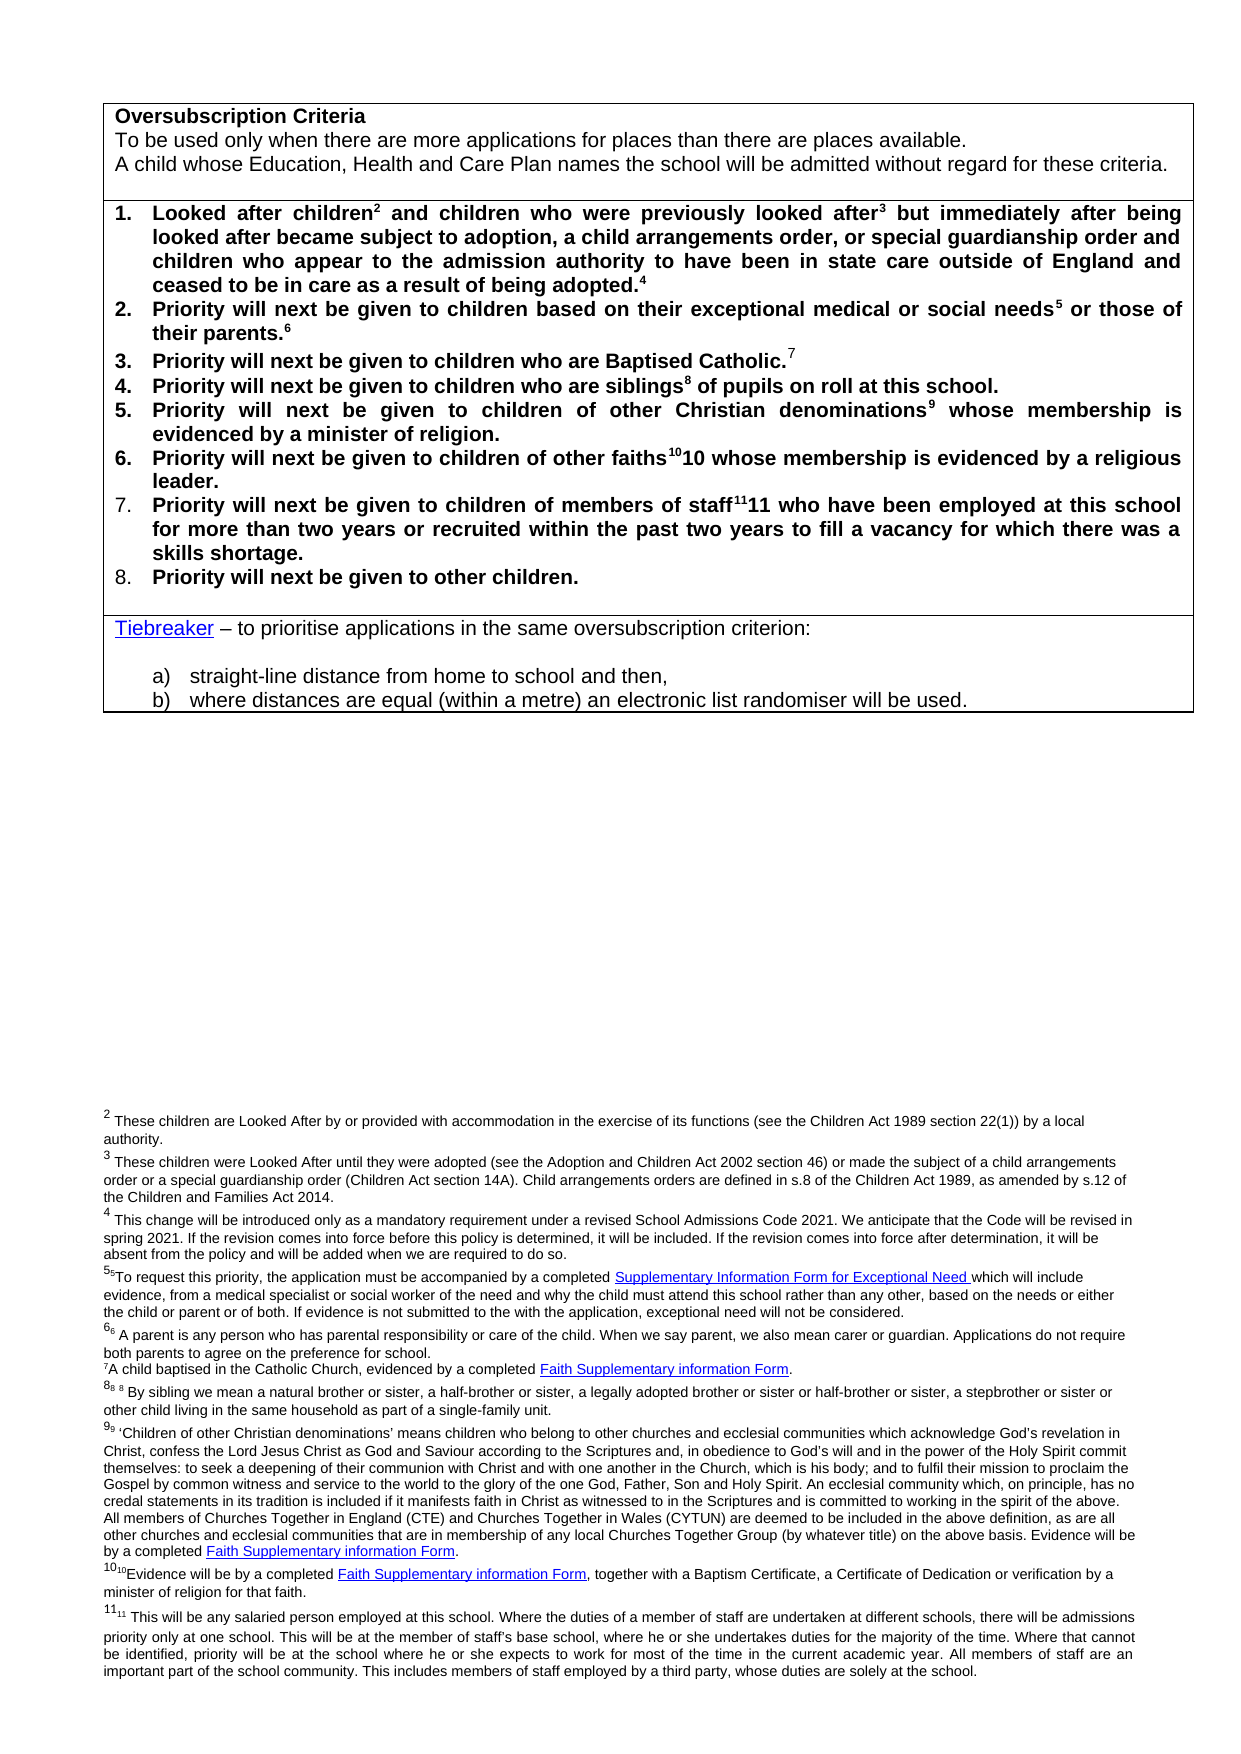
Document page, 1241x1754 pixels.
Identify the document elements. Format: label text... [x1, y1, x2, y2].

table_cell Looked after children and children who were previously looked after but immediately after being looked after became subject to adoption, a child arrangements order, or special guardianship order and children who appear to the admission authority to have been in state care outside of England and ceased to be in care as a result of being adopted. Priority will next be given to children based on their exceptional medical or social needs or those of their parents. Priority will next be given to children who are Baptised Catholic.7 Priority will next be given to children who are siblings8 of pupils on roll at this school. Priority will next be given to children of other Christian denominations9 whose membership is evidenced by a minister of religion. Priority will next be given to children of other faiths10 whose membership is evidenced by a religious leader. Priority will next be given to children of members of staff11 who have been employed at this school for more than two years or recruited within the past two years to fill a vacancy for which there was a skills shortage. Priority will next be given to other children. [104, 201, 1193, 614]
table_cell Tiebreaker – to prioritise applications in the same oversubscription criterion: straight-line distance from home to school and then, where distances are equal (within a metre) an electronic list randomiser will be used. [104, 616, 1193, 711]
table_header Oversubscription Criteria To be used only when there are more applications for places than there are places available. A child whose Education, Health and Care Plan names the school will be admitted without regard for these criteria. [104, 104, 1193, 200]
